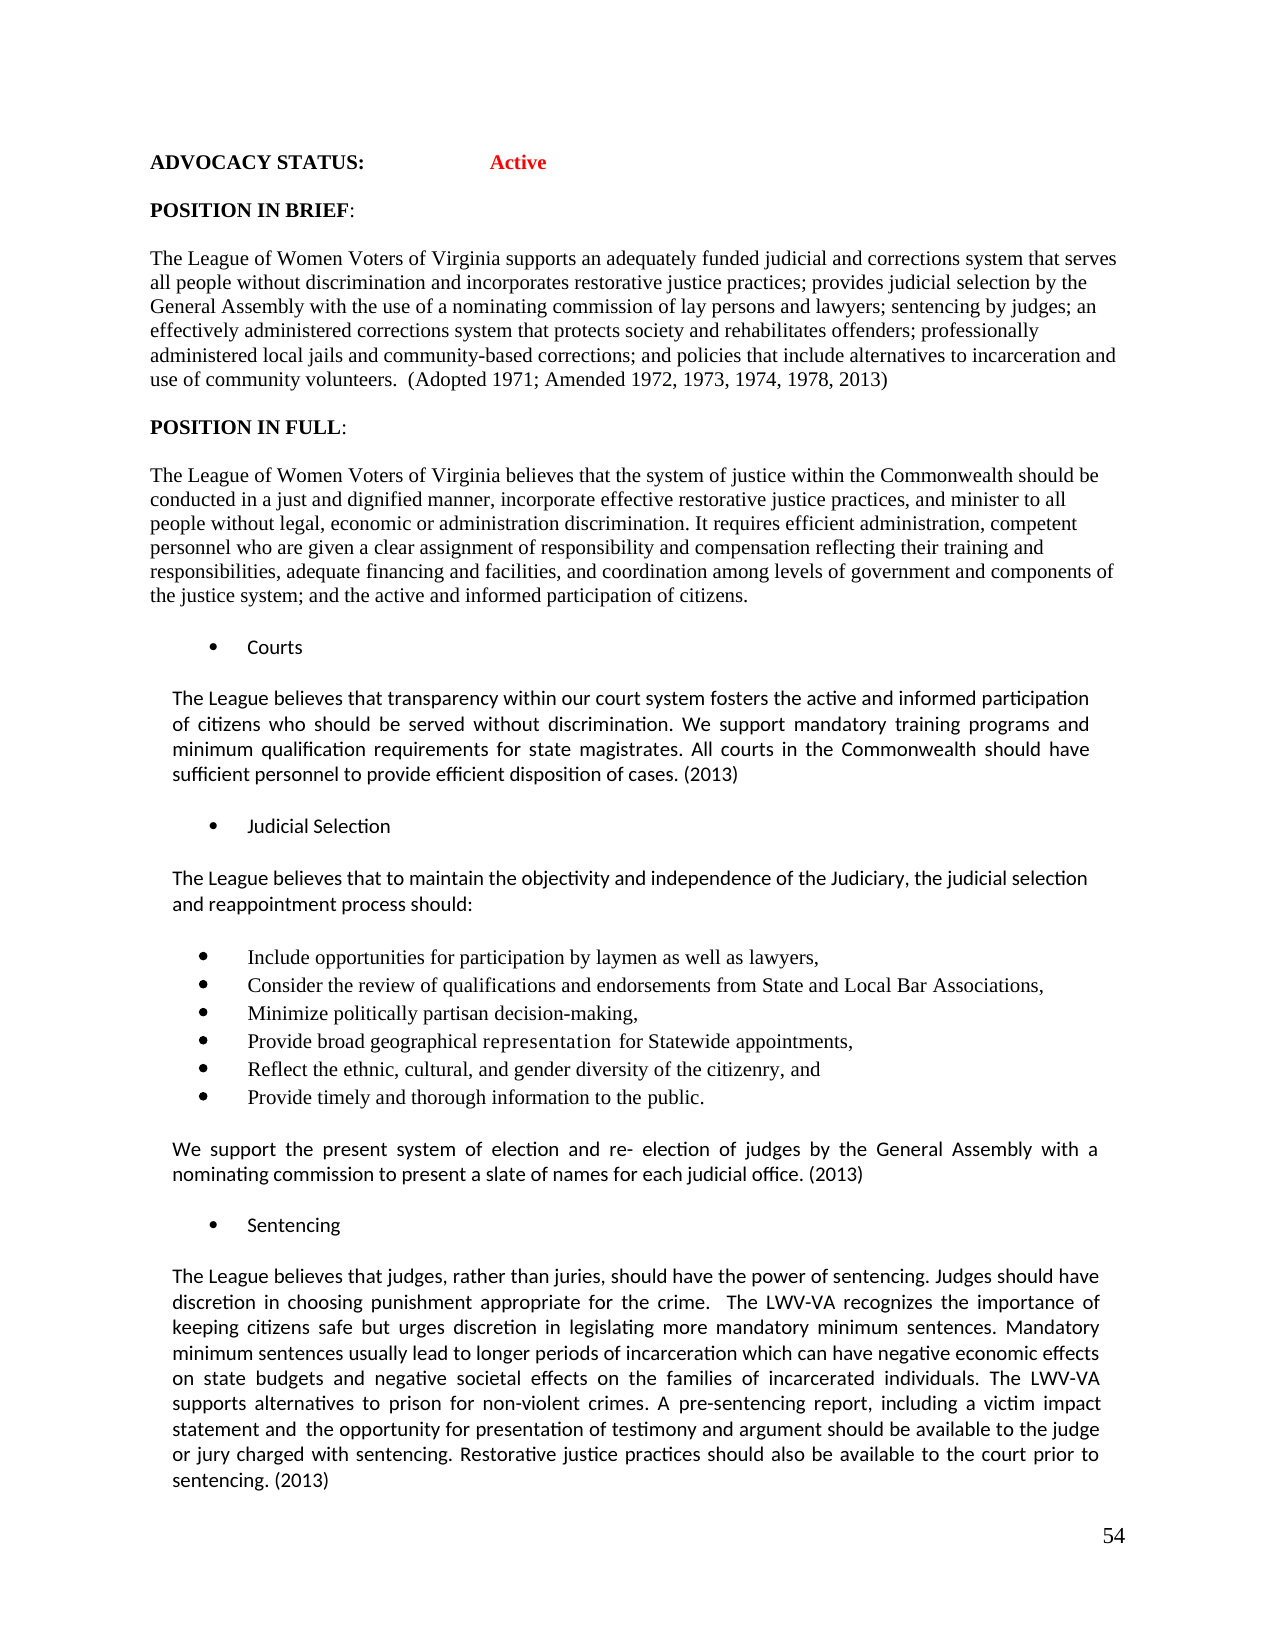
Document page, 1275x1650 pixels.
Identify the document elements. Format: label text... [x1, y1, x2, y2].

list Include opportunities for participation by laymen as well as lawyers, [199, 942, 1125, 970]
text The League believes that transparency within our court system fosters the active and informed participation of citizens who should be served without discrimination. We support mandatory training programs and minimum qualification requirements for state magistrates. All courts in the Commonwealth should have sufficient personnel to provide efficient disposition of cases. (2013) [172, 685, 1091, 787]
text The League believes that to maintain the objectivity and independence of the Judiciary, the judicial selection and reappointment process should: [172, 865, 1125, 916]
list Reflect the ethnic, cultural, and gender diversity of the citizenry, and [199, 1054, 1125, 1082]
text POSITION IN FULL: [150, 415, 1125, 439]
list Courts [209, 634, 1125, 660]
text The League of Women Voters of Virginia believes that the system of justice within the Commonwealth should be conducted in a just and dignified manner, incorporate effective restorative justice practices, and minister to all people without legal, economic or administration discrimination. It requires efficient administration, competent personnel who are given a clear assignment of responsibility and compensation reflecting their training and responsibilities, adequate financing and facilities, and coordination among levels of government and components of the justice system; and the active and informed participation of citizens. [150, 463, 1125, 607]
list Provide broad geographical representation for Statewide appointments, [199, 1026, 1125, 1054]
text The League of Women Voters of Virginia supports an adequately funded judicial and corrections system that serves all people without discrimination and incorporates restorative justice practices; provides judicial selection by the General Assembly with the use of a nominating commission of lay persons and lawyers; sentencing by judges; an effectively administered corrections system that protects society and rehabilitates offenders; professionally administered local jails and community-based corrections; and policies that include alternatives to incarceration and use of community volunteers. (Adopted 1971; Amended 1972, 1973, 1974, 1978, 2013) [150, 246, 1125, 391]
text POSITION IN BRIEF: [150, 198, 1125, 222]
list Provide timely and thorough information to the public. [199, 1082, 1125, 1110]
list Consider the review of qualifications and endorsements from State and Local Bar Associations, [199, 970, 1125, 998]
text The League believes that judges, rather than juries, should have the power of sentencing. Judges should have discretion in choosing punishment appropriate for the crime. The LWV-VA recognizes the importance of keeping citizens safe but urges discretion in legislating more mandatory minimum sentences. Mandatory minimum sentences usually lead to longer periods of incarceration which can have negative economic effects on state budgets and negative societal effects on the families of incarcerated individuals. The LWV-VA supports alternatives to prison for non-violent crimes. A pre-sentencing report, including a victim impact statement and the opportunity for presentation of testimony and argument should be available to the judge or jury charged with sentencing. Restorative justice practices should also be available to the court prior to sentencing. (2013) [172, 1263, 1102, 1492]
list Judicial Selection [209, 813, 1125, 839]
text We support the present system of election and re- election of judges by the General Assembly with a nominating commission to present a slate of names for each judicial office. (2013) [172, 1136, 1101, 1187]
list Minimize politically partisan decision-making, [199, 998, 1125, 1026]
text ADVOCACY STATUS: Active [150, 150, 1125, 174]
list Sentencing [209, 1212, 1125, 1238]
